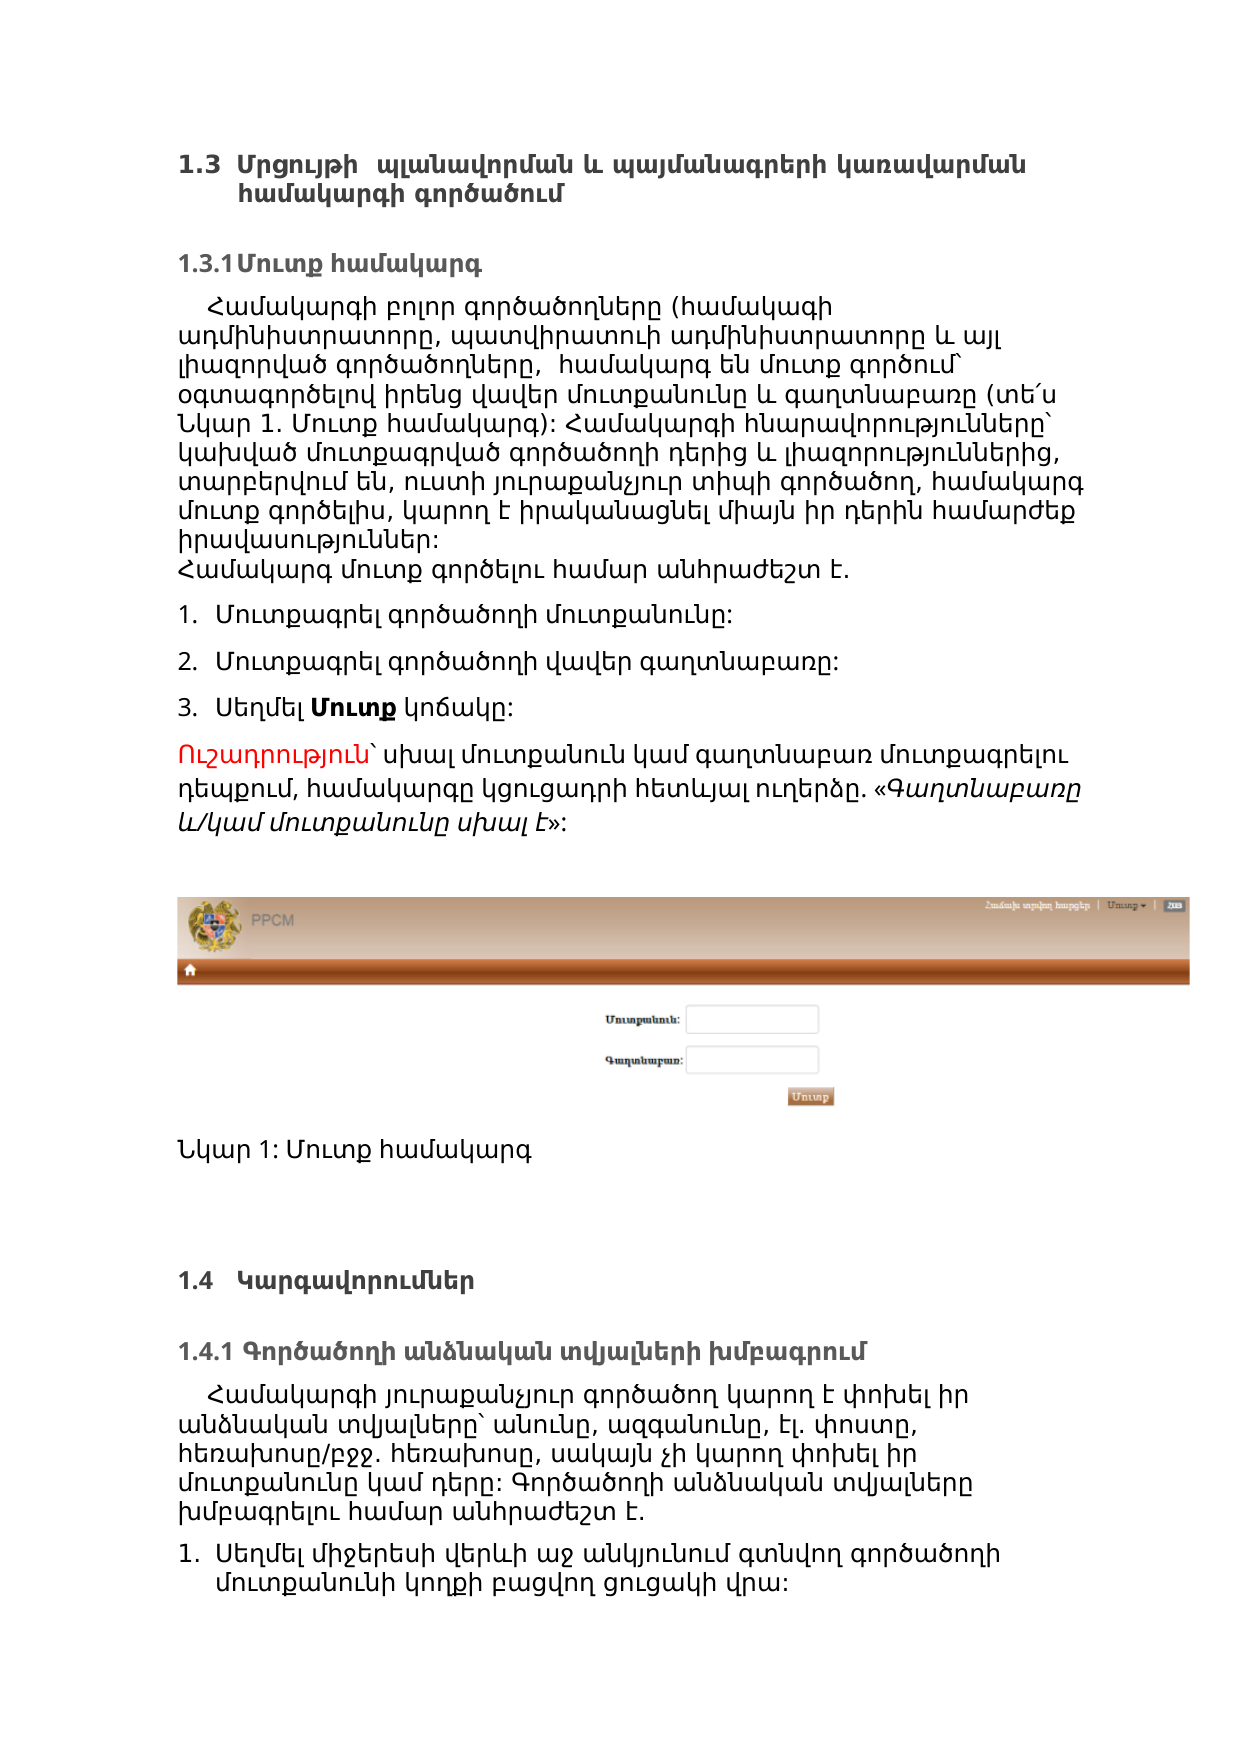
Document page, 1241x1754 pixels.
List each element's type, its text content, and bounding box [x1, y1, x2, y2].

list Սեղմել Մուտք կոճակը: [177, 690, 1098, 724]
subtitle Մուտք համակարգ [177, 246, 1098, 280]
list Մուտքագրել գործածողի մուտքանունը: [177, 597, 1098, 631]
list Սեղմել միջերեսի վերևի աջ անկյունում գտնվող գործածողի մուտքանունի կողքի բացվող ցուցակի վրա: [177, 1539, 1098, 1597]
text Համակարգի յուրաքանչյուր գործածող կարող է փոխել իր անձնական տվյալները՝ անունը, ազգանունը, էլ. փոստը, հեռախոսը/բջջ. հեռախոսը, սակայն չի կարող փոխել իր մուտքանունը կամ դերը: Գործածողի անձնական տվյալները խմբագրելու համար անհրաժեշտ է. [177, 1381, 1098, 1526]
subtitle Գործածողի անձնական տվյալների խմբագրում [177, 1334, 1098, 1368]
subtitle Մրցույթի պլանավորման և պայմանագրերի կառավարման համակարգի գործածում [177, 150, 1098, 208]
text Ուշադրություն՝ սխալ մուտքանուն կամ գաղտնաբառ մուտքագրելու դեպքում, համակարգը կցուցադրի հետևյալ ուղերձը. «Գաղտնաբառը և/կամ մուտքանունը սխալ է»: [177, 736, 1098, 838]
text Համակարգի բոլոր գործածողները (համակագի ադմինիստրատորը, պատվիրատուի ադմինիստրատորը և այլ լիազորված գործածողները, համակարգ են մուտք գործում՝ օգտագործելով իրենց վավեր մուտքանունը և գաղտնաբառը (տե՛ս Նկար 1. Մուտք համակարգ): Համակարգի հնարավորությունները՝ կախված մուտքագրված գործածողի դերից և լիազորություններից, տարբերվում են, ուստի յուրաքանչյուր տիպի գործածող, համակարգ մուտք գործելիս, կարող է իրականացնել միայն իր դերին համարժեք իրավասություններ: Համակարգ մուտք գործելու համար անհրաժեշտ է. [177, 292, 1098, 584]
text Նկար 1: Մուտք համակարգ [177, 1132, 1098, 1166]
list Մուտքագրել գործածողի վավեր գաղտնաբառը: [177, 643, 1098, 677]
subtitle Կարգավորումներ [177, 1262, 1098, 1297]
picture [177, 897, 1190, 1120]
